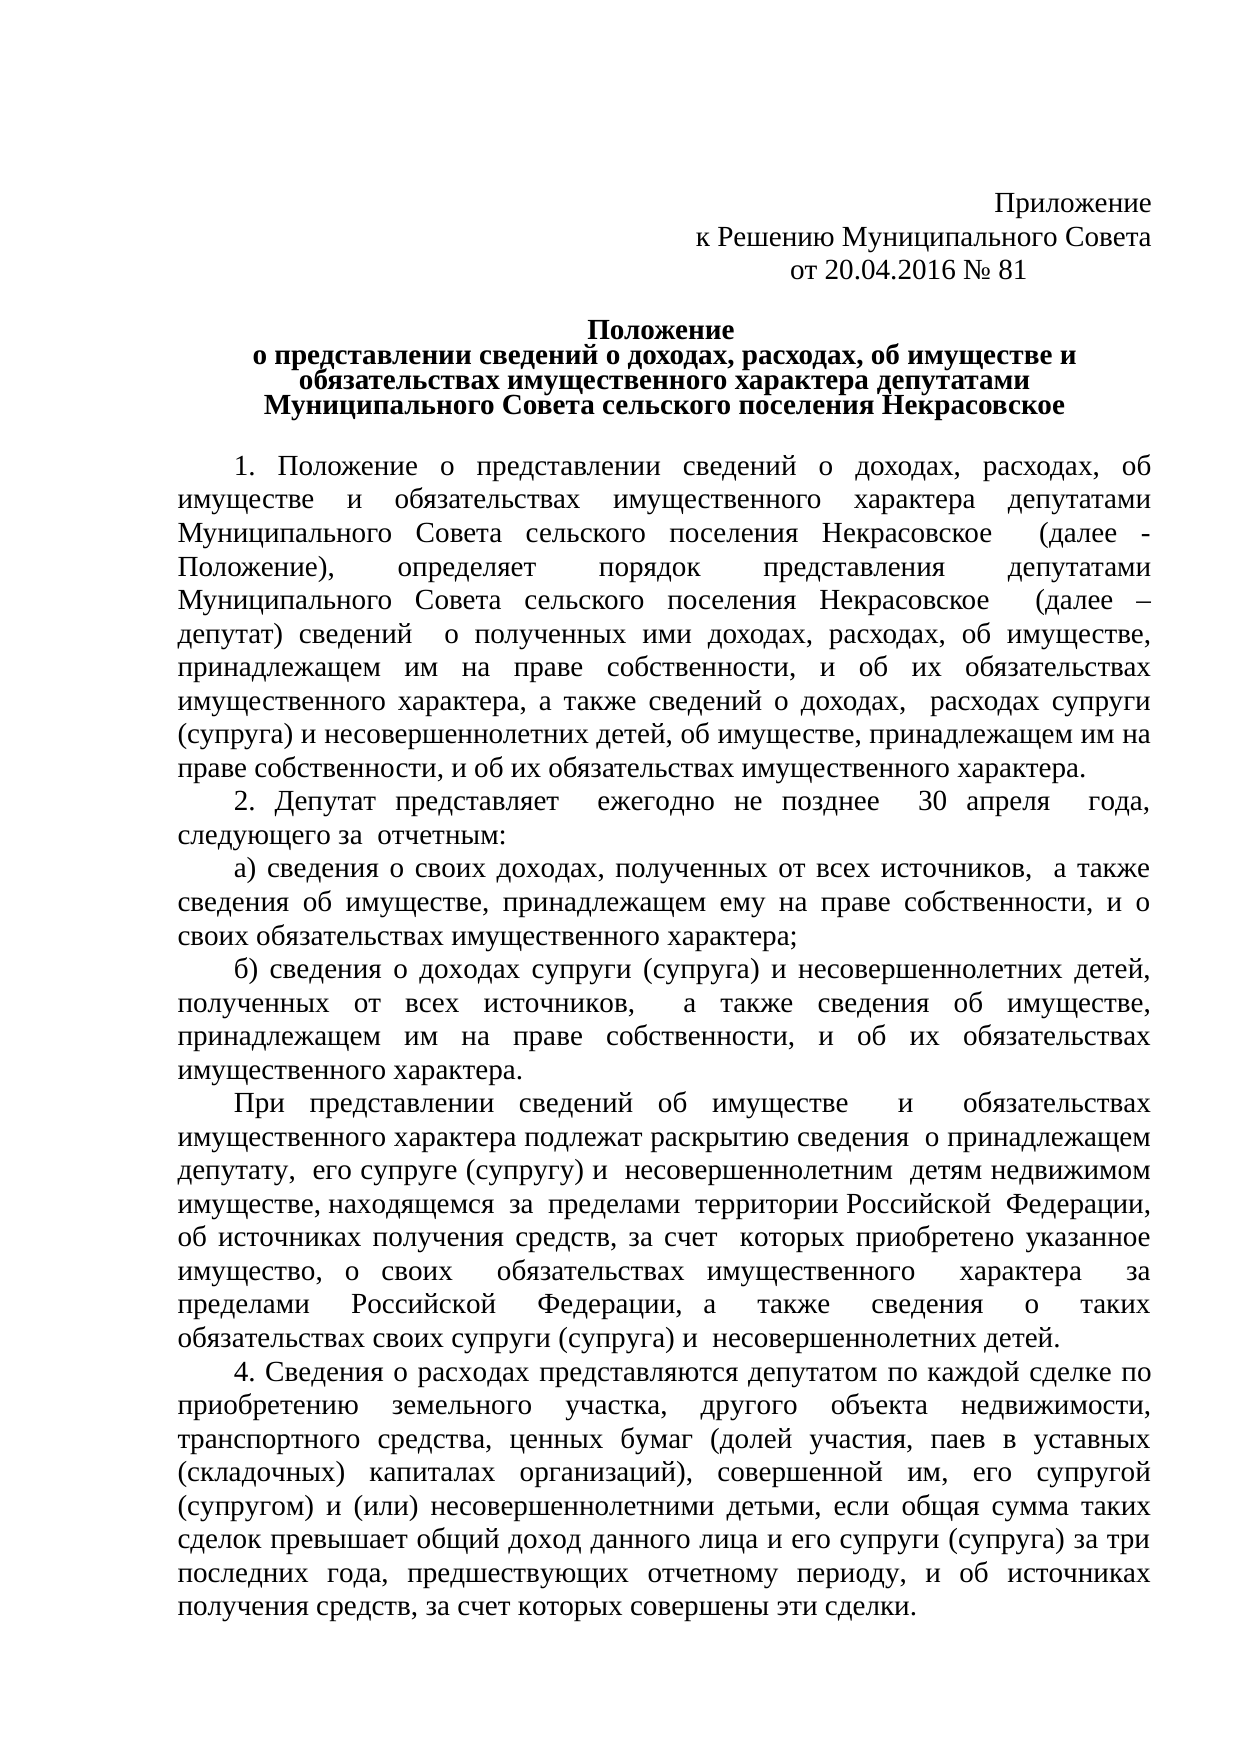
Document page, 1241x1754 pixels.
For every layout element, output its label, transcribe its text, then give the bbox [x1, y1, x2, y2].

text от 20.04.2016 № 81 [177, 252, 1152, 286]
text При представлении сведений об имуществе и обязательствах имущественного характера подлежат раскрытию сведения о принадлежащем депутату, его супруге (супругу) и несовершеннолетним детям недвижимом имуществе, находящемся за пределами территории Российской Федерации, об источниках получения средств, за счет которых приобретено указанное имущество, о своих обязательствах имущественного характера за пределами Российской Федерации, а также сведения о таких обязательствах своих супруги (супруга) и несовершеннолетних детей. [177, 1085, 1152, 1354]
text б) сведения о доходах супруги (супруга) и несовершеннолетних детей, полученных от всех источников, а также сведения об имуществе, принадлежащем им на праве собственности, и об их обязательствах имущественного характера. [177, 951, 1152, 1085]
text к Решению Муниципального Совета [177, 219, 1152, 252]
subtitle Муниципального Совета сельского поселения Некрасовское [177, 394, 1152, 419]
subtitle Положение о представлении сведений о доходах, расходах, об имуществе и обязательствах имущественного характера депутатами [177, 319, 1152, 394]
subtitle 1. Положение о представлении сведений о доходах, расходах, об имуществе и обязательствах имущественного характера депутатами Муниципального Совета сельского поселения Некрасовское (далее - Положение), определяет порядок представления депутатами Муниципального Совета сельского поселения Некрасовское (далее – депутат) сведений о полученных ими доходах, расходах, об имуществе, принадлежащем им на праве собственности, и об их обязательствах имущественного характера, а также сведений о доходах, расходах супруги (супруга) и несовершеннолетних детей, об имуществе, принадлежащем им на праве собственности, и об их обязательствах имущественного характера. [177, 448, 1152, 783]
text а) сведения о своих доходах, полученных от всех источников, а также сведения об имуществе, принадлежащем ему на праве собственности, и о своих обязательствах имущественного характера; [177, 851, 1152, 951]
text Приложение [177, 185, 1152, 219]
text 2. Депутат представляет ежегодно не позднее 30 апреля года, следующего за отчетным: [177, 783, 1152, 851]
text 4. Сведения о расходах представляются депутатом по каждой сделке по приобретению земельного участка, другого объекта недвижимости, транспортного средства, ценных бумаг (долей участия, паев в уставных (складочных) капиталах организаций), совершенной им, его супругой (супругом) и (или) несовершеннолетними детьми, если общая сумма таких сделок превышает общий доход данного лица и его супруги (супруга) за три последних года, предшествующих отчетному периоду, и об источниках получения средств, за счет которых совершены эти сделки. [177, 1354, 1152, 1622]
